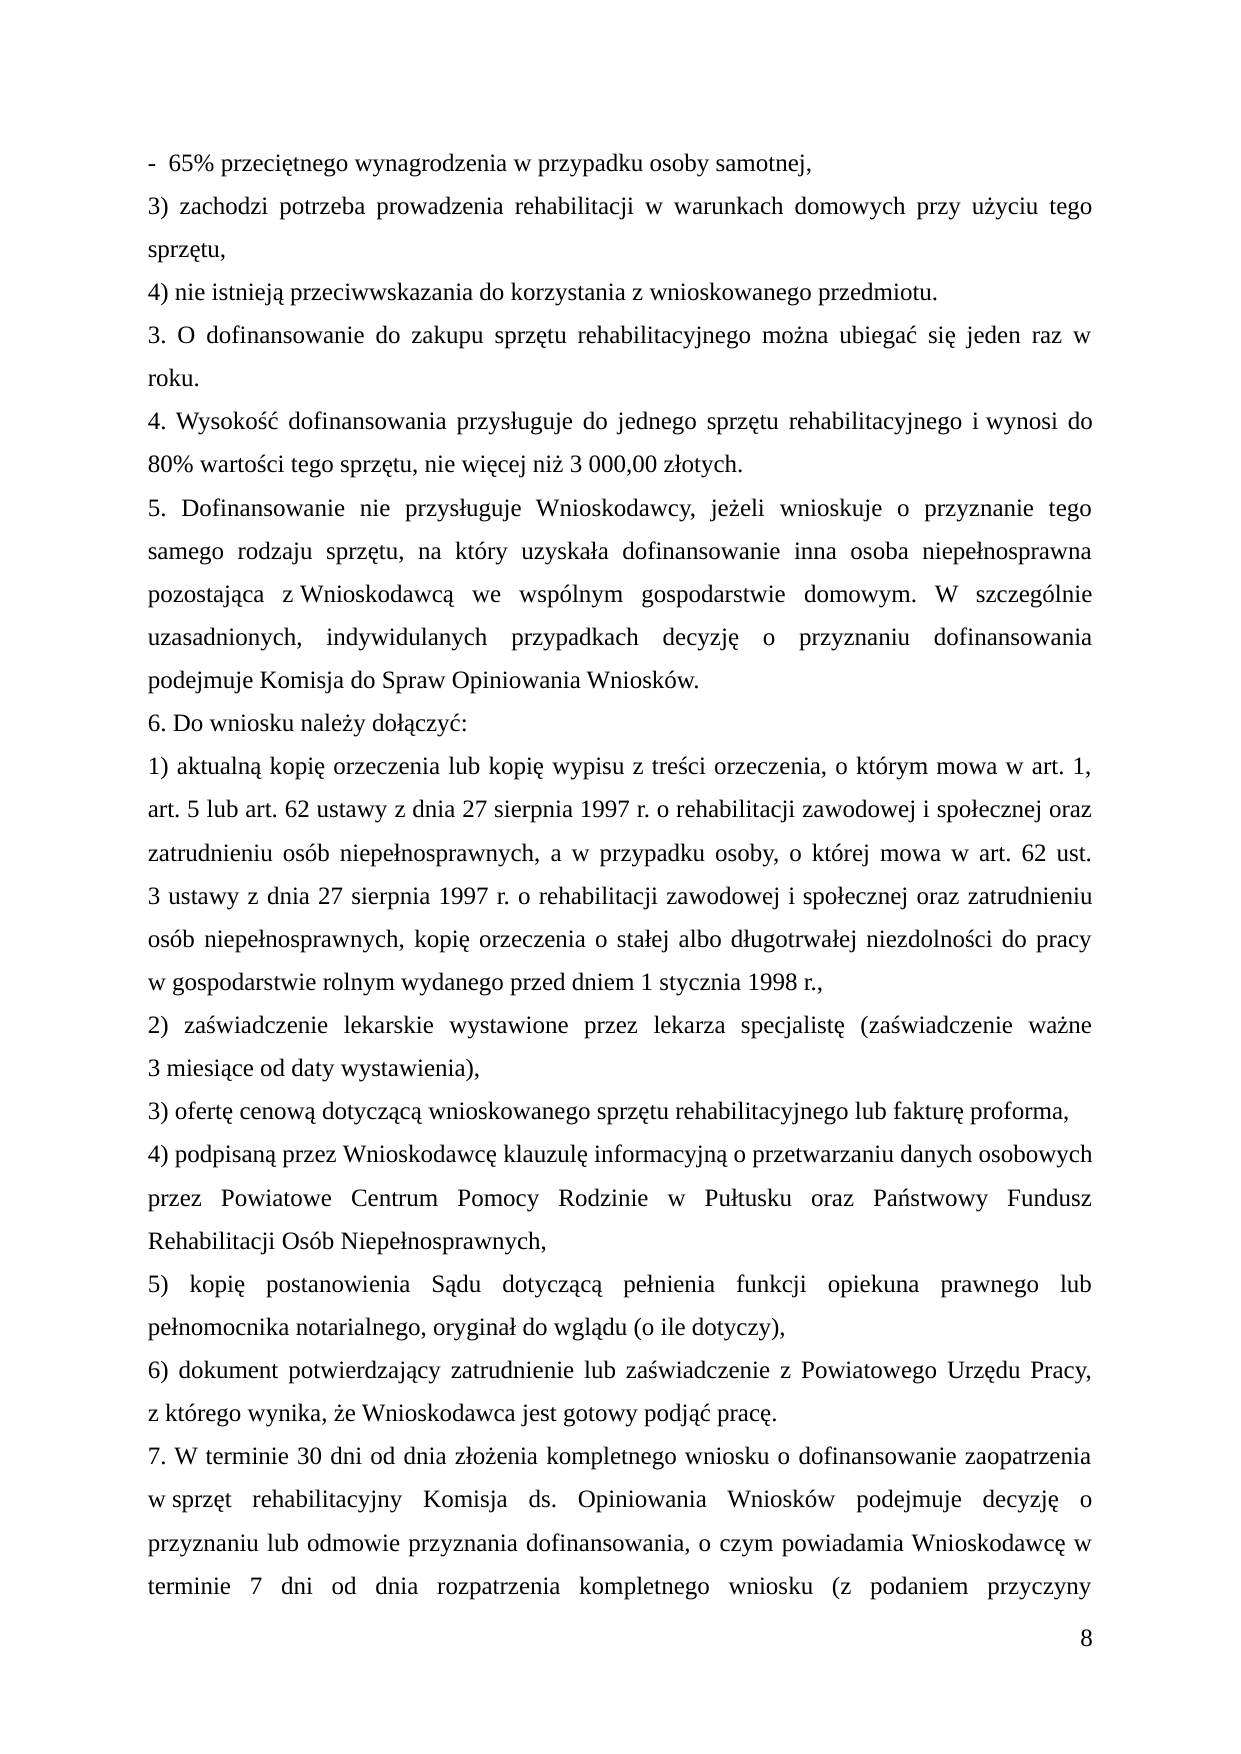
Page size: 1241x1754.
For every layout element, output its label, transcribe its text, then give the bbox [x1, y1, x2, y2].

text 3) zachodzi potrzeba prowadzenia rehabilitacji w warunkach domowych przy użyciu tego sprzętu, [148, 191, 1093, 263]
text 4) nie istnieją przeciwwskazania do korzystania z wnioskowanego przedmiotu. [148, 277, 1093, 306]
text 5) kopię postanowienia Sądu dotyczącą pełnienia funkcji opiekuna prawnego lub pełnomocnika notarialnego, oryginał do wglądu (o ile dotyczy), [148, 1269, 1093, 1341]
text - 65% przeciętnego wynagrodzenia w przypadku osoby samotnej, [148, 148, 1093, 176]
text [148, 1441, 1093, 1599]
text 4. Wysokość dofinansowania przysługuje do jednego sprzętu rehabilitacyjnego i wynosi do 80% wartości tego sprzętu, nie więcej niż 3 000,00 złotych. [148, 406, 1093, 478]
text 1) aktualną kopię orzeczenia lub kopię wypisu z treści orzeczenia, o którym mowa w art. 1, art. 5 lub art. 62 ustawy z dnia 27 sierpnia 1997 r. o rehabilitacji zawodowej i społecznej oraz zatrudnieniu osób niepełnosprawnych, a w przypadku osoby, o której mowa w art. 62 ust. 3 ustawy z dnia 27 sierpnia 1997 r. o rehabilitacji zawodowej i społecznej oraz zatrudnieniu osób niepełnosprawnych, kopię orzeczenia o stałej albo długotrwałej niezdolności do pracy w gospodarstwie rolnym wydanego przed dniem 1 stycznia 1998 r., [148, 751, 1093, 996]
text 6. Do wniosku należy dołączyć: [148, 708, 1093, 737]
text 3) ofertę cenową dotyczącą wnioskowanego sprzętu rehabilitacyjnego lub fakturę proforma, [148, 1096, 1093, 1125]
text 4) podpisaną przez Wnioskodawcę klauzulę informacyjną o przetwarzaniu danych osobowych przez Powiatowe Centrum Pomocy Rodzinie w Pułtusku oraz Państwowy Fundusz Rehabilitacji Osób Niepełnosprawnych, [148, 1139, 1093, 1254]
text 2) zaświadczenie lekarskie wystawione przez lekarza specjalistę (zaświadczenie ważne 3 miesiące od daty wystawienia), [148, 1010, 1093, 1082]
text 5. Dofinansowanie nie przysługuje Wnioskodawcy, jeżeli wnioskuje o przyznanie tego samego rodzaju sprzętu, na który uzyskała dofinansowanie inna osoba niepełnosprawna pozostająca z Wnioskodawcą we wspólnym gospodarstwie domowym. W szczególnie uzasadnionych, indywidulanych przypadkach decyzję o przyznaniu dofinansowania podejmuje Komisja do Spraw Opiniowania Wniosków. [148, 493, 1093, 694]
text 6) dokument potwierdzający zatrudnienie lub zaświadczenie z Powiatowego Urzędu Pracy, z którego wynika, że Wnioskodawca jest gotowy podjąć pracę. [148, 1355, 1093, 1427]
text 3. O dofinansowanie do zakupu sprzętu rehabilitacyjnego można ubiegać się jeden raz w roku. [148, 320, 1093, 392]
